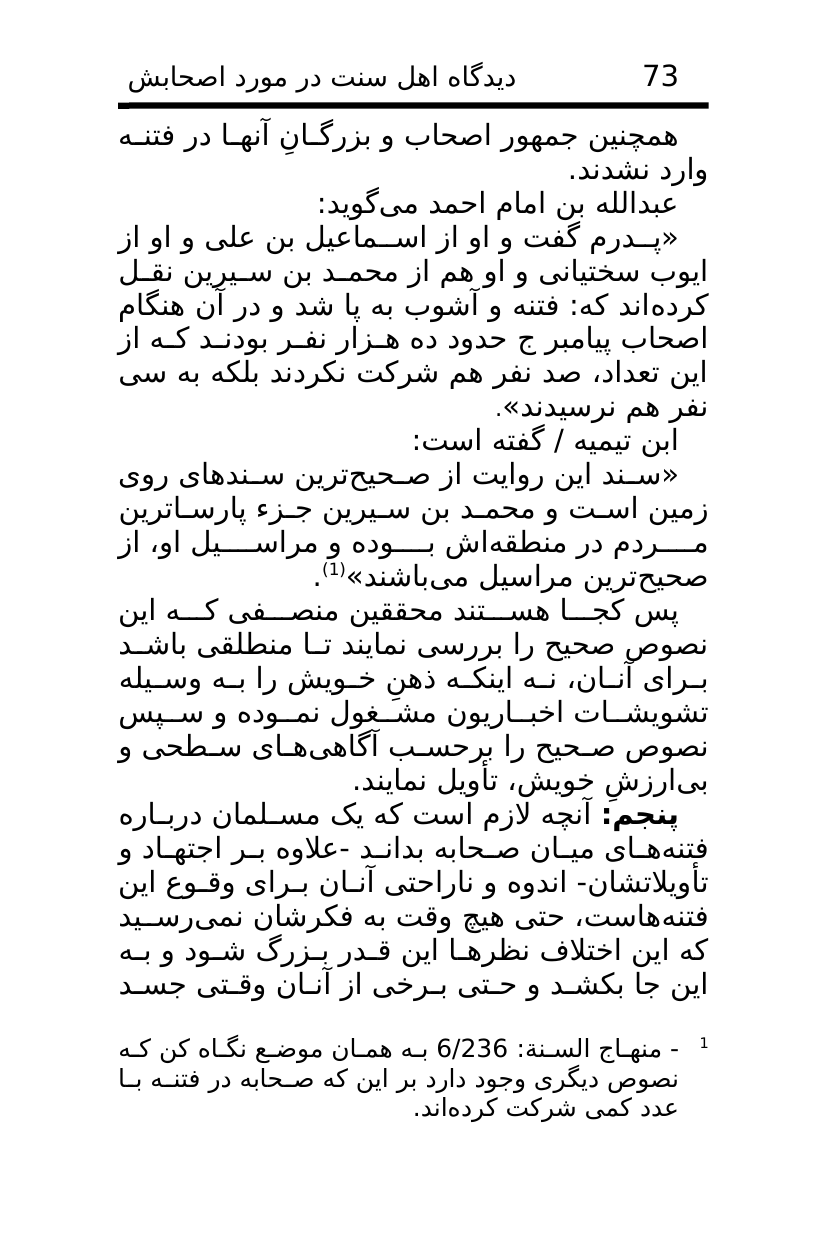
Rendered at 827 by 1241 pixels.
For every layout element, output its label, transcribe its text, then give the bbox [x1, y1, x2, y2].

text همچنین جمهور اصحاب و بزرگانِ آنها در فتنه وارد نشدند. [118, 118, 709, 186]
text «پدرم گفت و او از اسماعیل بن علی و او از ایوب سختیانی و او هم از محمد بن سیرین نقل کرده‌اند که: فتنه و آشوب به پا شد و در آن هنگام اصحاب پیامبر ج حدود ده هزار نفر بودند که از این تعداد، صد نفر هم شرکت نکردند بلکه به سی نفر هم نرسیدند». [118, 220, 709, 424]
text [118, 797, 709, 1001]
text پس کجا هستند محققین منصفی که این نصوص صحیح را بررسی نمایند تا منطلقی باشد برای آنان، نه اینکه ذهنِ خویش را به وسیله تشویشات اخباریون مشغول نموده و سپس نصوص صحیح را برحسب آگاهی‌های سطحی و بی‌ارزشِ خویش، تأویل نمایند. [118, 593, 709, 797]
text ابن تیمیه / گفته است: [118, 424, 709, 458]
text عبدالله بن امام احمد می‌گوید: [118, 186, 709, 220]
text «سند این روایت از صحیح‌ترین سندهای روی زمین است و محمد بن سیرین جزء پارساترین مردم در منطقه‌اش بوده و مراسیل او، از صحیح‌ترین مراسیل می‌باشند»(). [118, 458, 709, 593]
